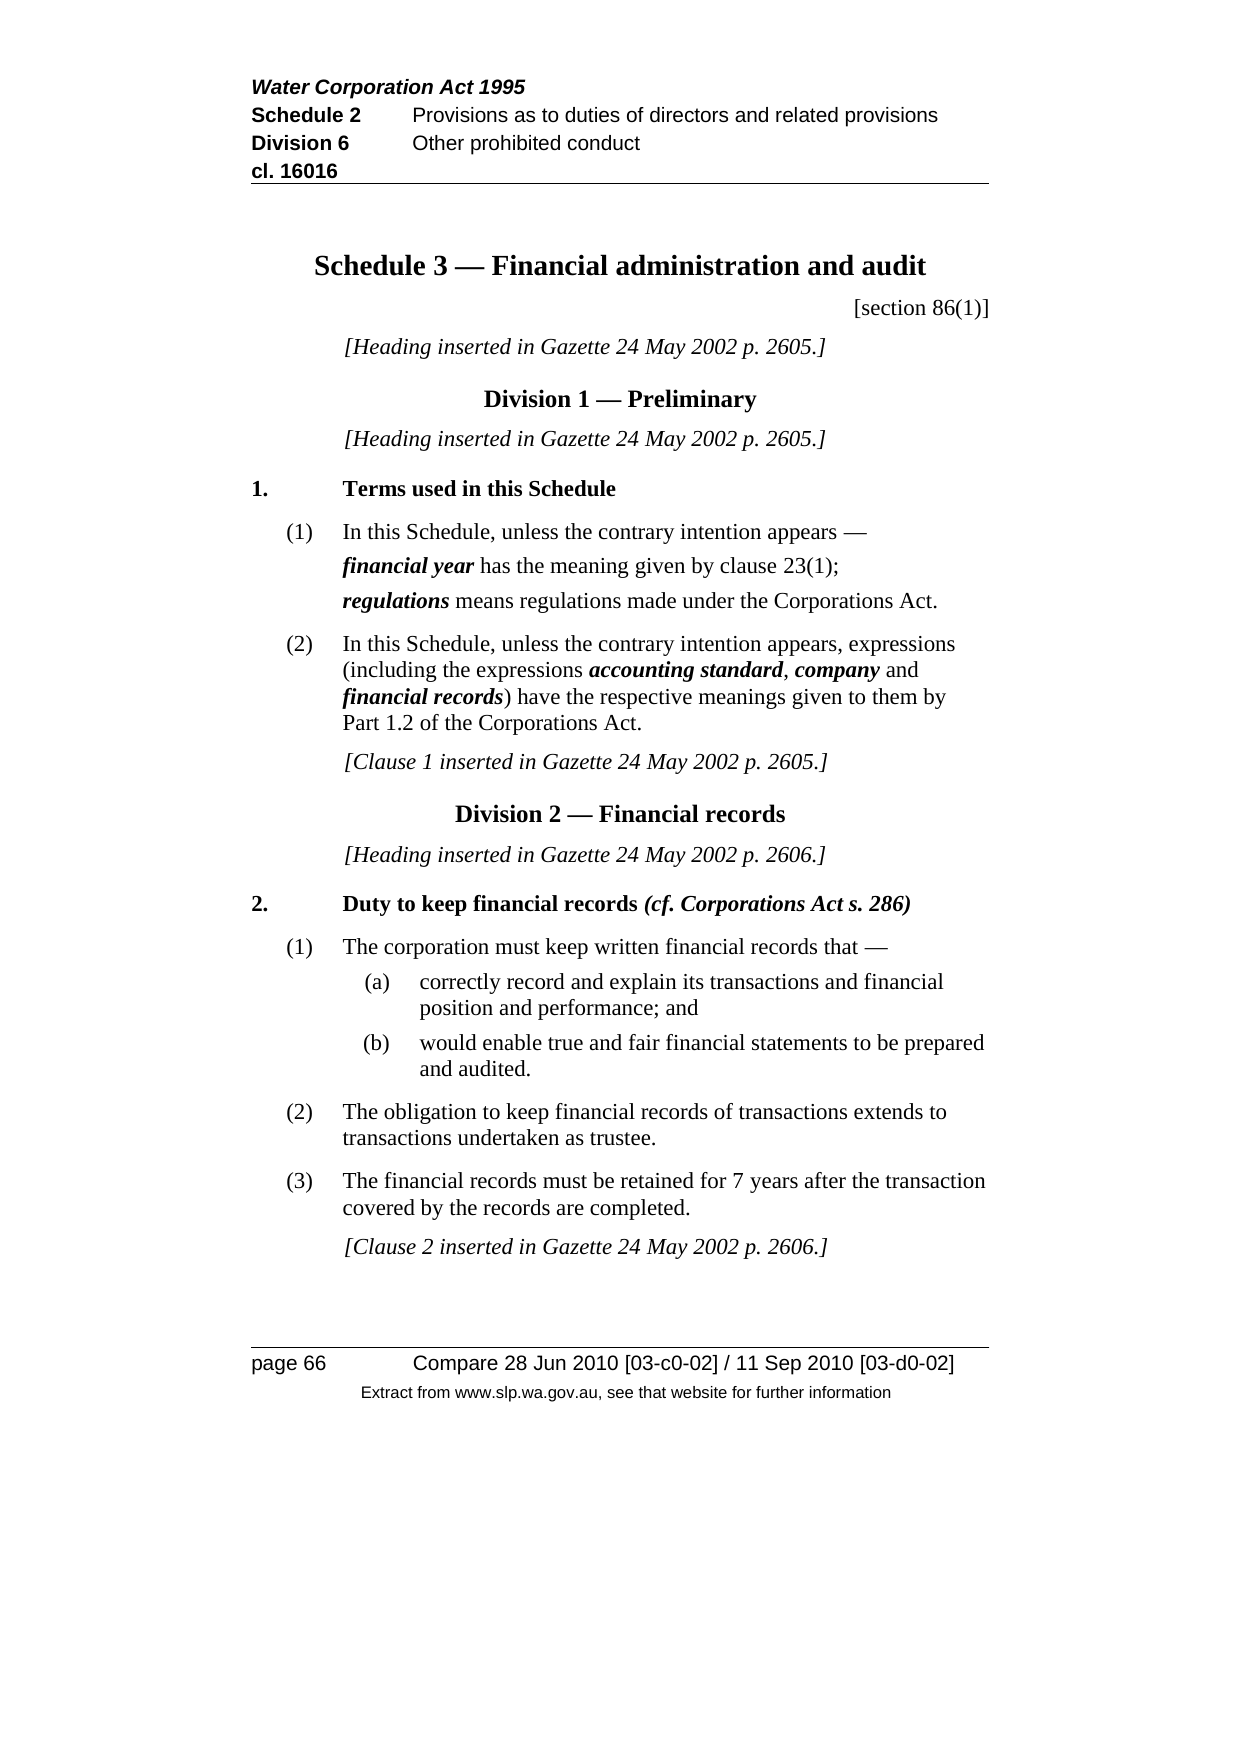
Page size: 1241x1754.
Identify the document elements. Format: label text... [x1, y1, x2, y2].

text [Heading inserted in Gazette 24 May 2002 p. 2605.] [251, 333, 989, 359]
text regulations means regulations made under the Corporations Act. [251, 587, 989, 613]
subtitle 2. Duty to keep financial records (cf. Corporations Act s. 286) [251, 890, 989, 916]
text (3) The financial records must be retained for 7 years after the transaction covered by the records are completed. [251, 1167, 989, 1220]
text [Heading inserted in Gazette 24 May 2002 p. 2605.] [251, 426, 989, 452]
text [Clause 2 inserted in Gazette 24 May 2002 p. 2606.] [251, 1233, 989, 1259]
subtitle 1. Terms used in this Schedule [251, 475, 989, 501]
text (2) In this Schedule, unless the contrary intention appears, expressions (including the expressions accounting standard, company and financial records) have the respective meanings given to them by Part 1.2 of the Corporations Act. [251, 630, 989, 736]
text (1) The corporation must keep written financial records that — [251, 933, 989, 959]
text (2) The obligation to keep financial records of transactions extends to transactions undertaken as trustee. [251, 1098, 989, 1151]
text (b) would enable true and fair financial statements to be prepared and audited. [251, 1029, 989, 1081]
text (a) correctly record and explain its transactions and financial position and performance; and [251, 968, 989, 1020]
subtitle Division 1 — Preliminary [251, 384, 989, 413]
text financial year has the meaning given by clause 23(1); [251, 552, 989, 579]
text [section 86(1)] [251, 294, 989, 320]
subtitle Schedule 3 — Financial administration and audit [251, 248, 989, 282]
subtitle Division 2 — Financial records [251, 799, 989, 828]
text [Heading inserted in Gazette 24 May 2002 p. 2606.] [251, 841, 989, 867]
text [Clause 1 inserted in Gazette 24 May 2002 p. 2605.] [251, 748, 989, 774]
text (1) In this Schedule, unless the contrary intention appears — [251, 518, 989, 544]
